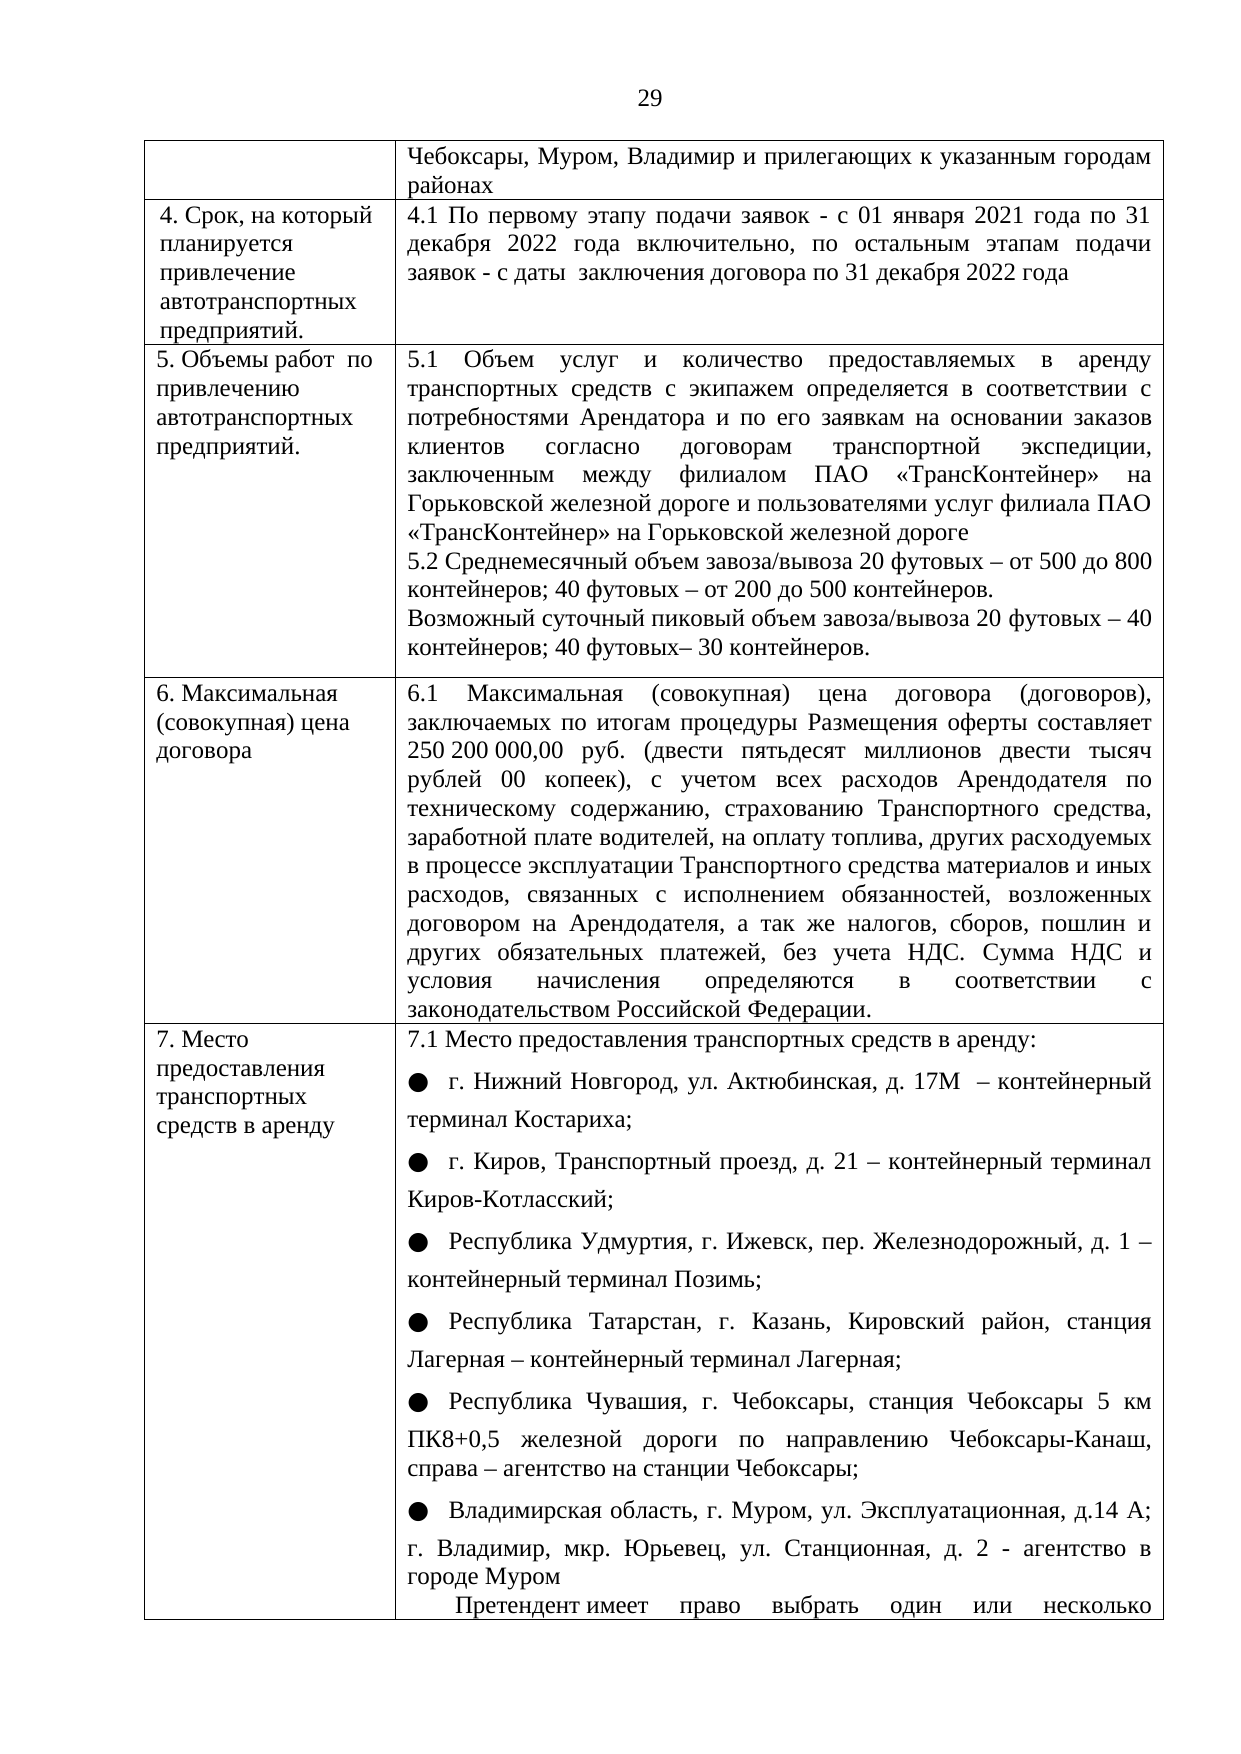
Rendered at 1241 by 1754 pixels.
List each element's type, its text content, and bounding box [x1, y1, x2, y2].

table_cell 6.1 Максимальная (совокупная) цена договора (договоров), заключаемых по итогам процедуры Размещения оферты составляет 250 200 000,00 руб. (двести пятьдесят миллионов двести тысяч рублей 00 копеек), с учетом всех расходов Арендодателя по техническому содержанию, страхованию Транспортного средства, заработной плате водителей, на оплату топлива, других расходуемых в процессе эксплуатации Транспортного средства материалов и иных расходов, связанных с исполнением обязанностей, возложенных договором на Арендодателя, а так же налогов, сборов, пошлин и других обязательных платежей, без учета НДС. Сумма НДС и условия начисления определяются в соответствии с законодательством Российской Федерации. [396, 678, 1163, 1023]
table_cell 4.1 По первому этапу подачи заявок - с 01 января 2021 года по 31 декабря 2022 года включительно, по остальным этапам подачи заявок - с даты заключения договора по 31 декабря 2022 года [396, 200, 1163, 343]
table_cell 5. Объемы работ по привлечению автотранспортных предприятий. [145, 345, 395, 677]
table_cell 6. Максимальная (совокупная) цена договора [145, 678, 395, 1023]
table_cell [145, 141, 395, 199]
table_cell 5.1 Объем услуг и количество предоставляемых в аренду транспортных средств с экипажем определяется в соответствии с потребностями Арендатора и по его заявкам на основании заказов клиентов согласно договорам транспортной экспедиции, заключенным между филиалом ПАО «ТрансКонтейнер» на Горьковской железной дороге и пользователями услуг филиала ПАО «ТрансКонтейнер» на Горьковской железной дороге 5.2 Среднемесячный объем завоза/вывоза 20 футовых – от 500 до 800 контейнеров; 40 футовых – от 200 до 500 контейнеров. Возможный суточный пиковый объем завоза/вывоза 20 футовых – 40 контейнеров; 40 футовых– 30 контейнеров. [396, 345, 1163, 677]
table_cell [396, 141, 1163, 199]
table_cell 4. Срок, на который планируется привлечение автотранспортных предприятий. [145, 200, 395, 343]
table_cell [145, 1024, 395, 1619]
